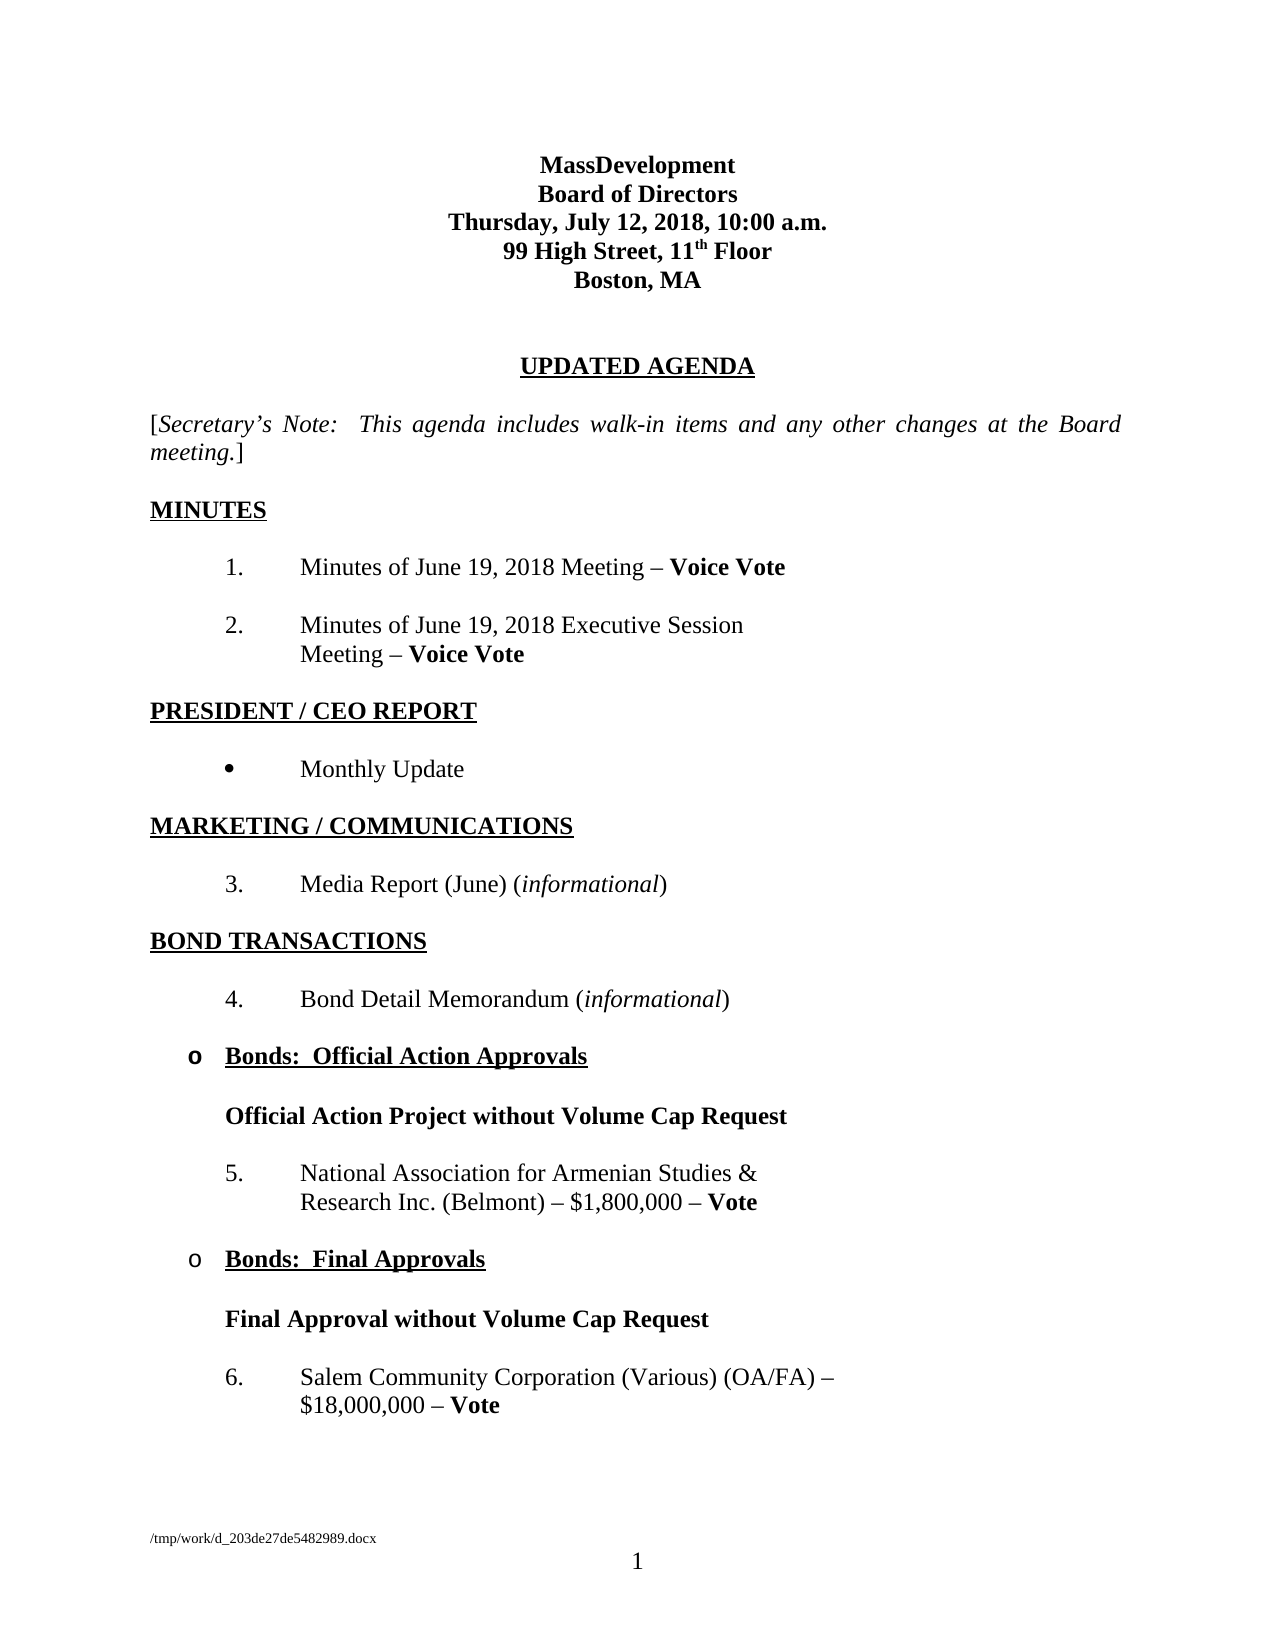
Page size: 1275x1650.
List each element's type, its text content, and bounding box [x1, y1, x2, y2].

text MassDevelopment [150, 150, 1125, 179]
list Final Approval without Volume Cap Request [225, 1304, 1125, 1333]
text MINUTES [150, 495, 1125, 524]
text Board of Directors [150, 179, 1125, 207]
list Minutes of June 19, 2018 Meeting – Voice Vote [225, 552, 1125, 581]
list Bonds: Official Action Approvals [187, 1041, 1125, 1072]
text [Secretary’s Note: This agenda includes walk-in items and any other changes at the Board meeting.] [150, 409, 1125, 466]
list Bond Detail Memorandum (informational) [225, 984, 1125, 1012]
text UPDATED AGENDA [150, 351, 1125, 380]
list Media Report (June) (informational) [225, 869, 1125, 897]
list MARKETING / COMMUNICATIONS [150, 811, 1125, 840]
list BOND TRANSACTIONS [150, 926, 1125, 955]
text Boston, MA [150, 265, 1125, 294]
list Official Action Project without Volume Cap Request [225, 1101, 1125, 1129]
list Bonds: Final Approvals [187, 1244, 1125, 1275]
text Thursday, July 12, 2018, 10:00 a.m. [150, 207, 1125, 236]
list National Association for Armenian Studies & Research Inc. (Belmont) – $1,800,000 – Vote [225, 1158, 1125, 1216]
list Salem Community Corporation (Various) (OA/FA) – $18,000,000 – Vote [225, 1362, 1125, 1419]
list Monthly Update [225, 754, 1125, 782]
list PRESIDENT / CEO REPORT [150, 696, 1125, 725]
text 99 High Street, 11th Floor [150, 236, 1125, 265]
list Minutes of June 19, 2018 Executive Session Meeting – Voice Vote [225, 610, 1125, 667]
